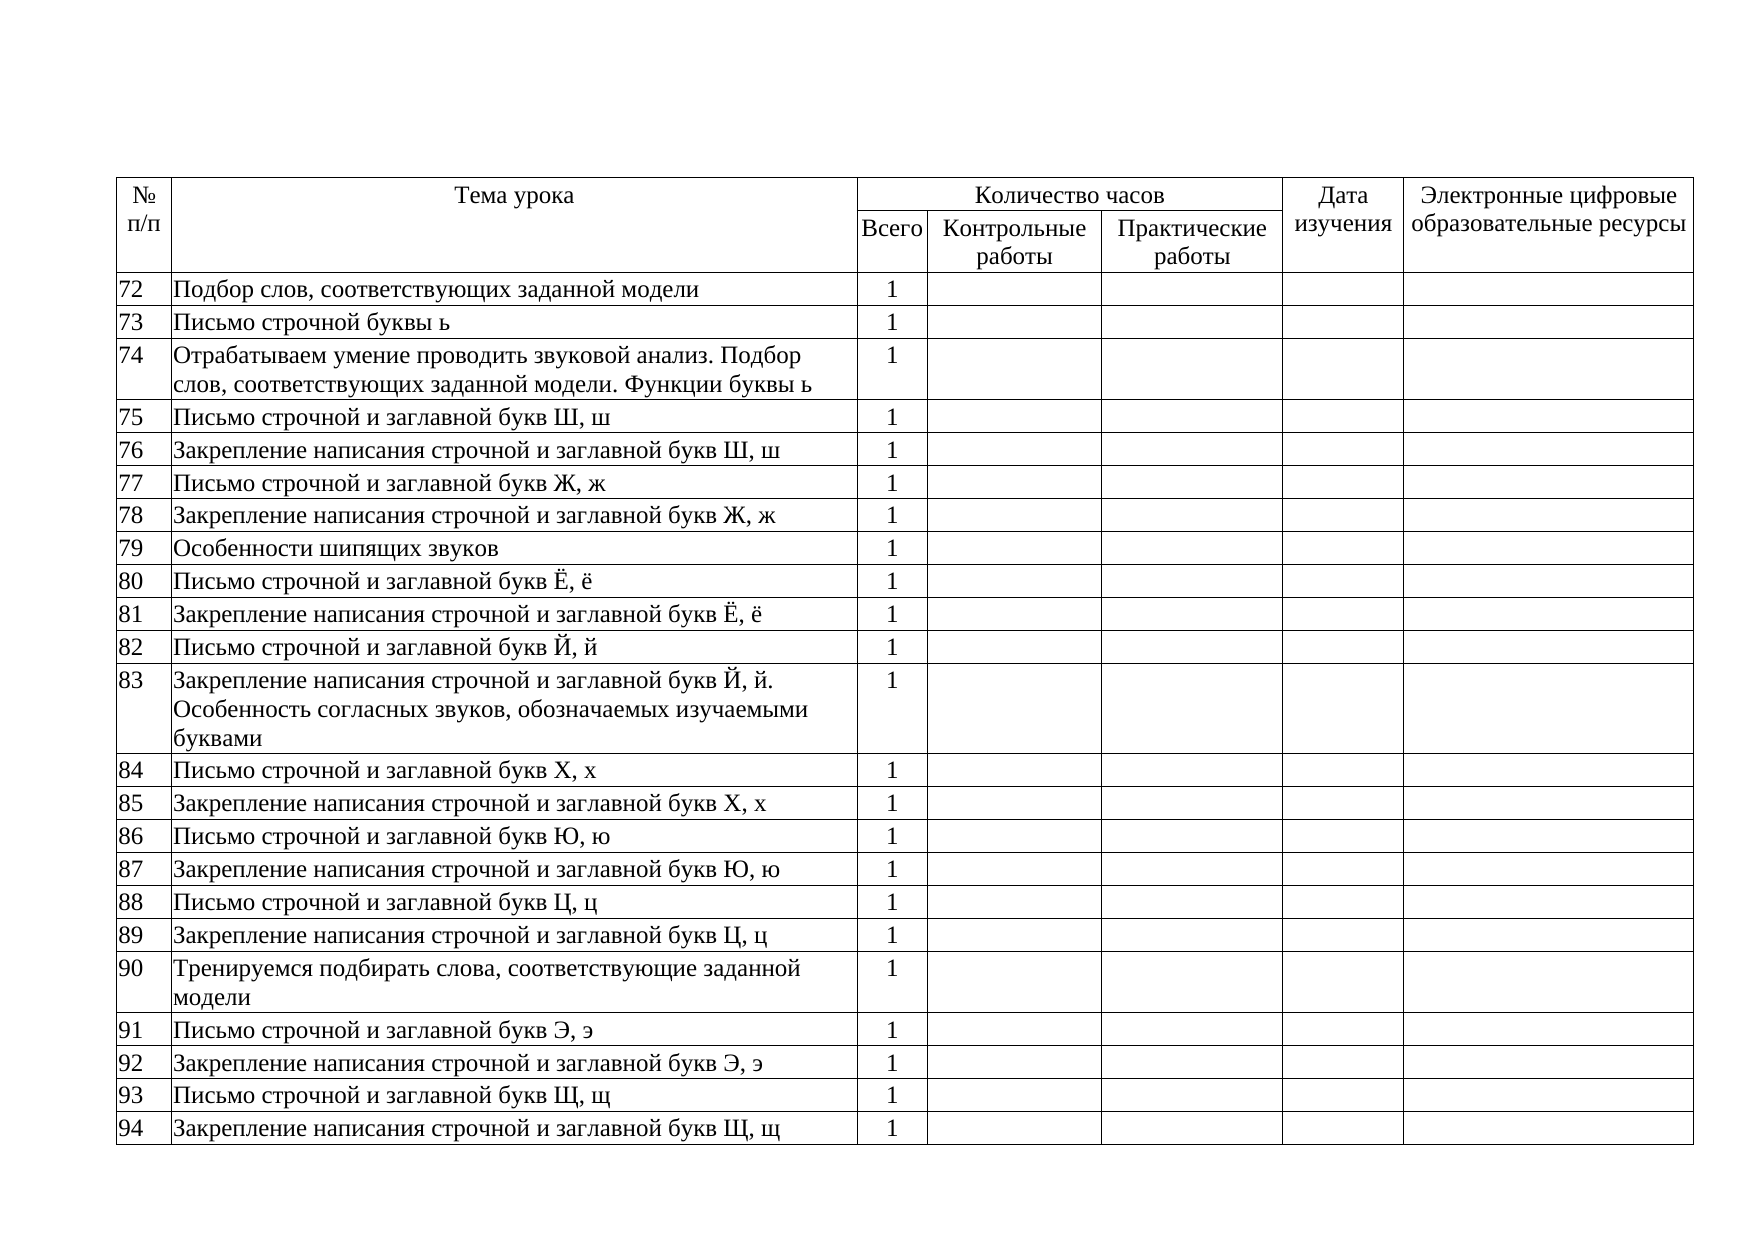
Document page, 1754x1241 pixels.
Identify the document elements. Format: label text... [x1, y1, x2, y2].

table_cell [1404, 1112, 1693, 1144]
table_cell [1404, 1013, 1693, 1045]
table_cell [928, 273, 1101, 305]
table_header Тема урока [172, 178, 857, 272]
table_cell [1283, 886, 1403, 918]
table_cell [1404, 565, 1693, 597]
table_cell 1 [858, 306, 927, 338]
table_cell [1283, 952, 1403, 1012]
table_cell [1283, 273, 1403, 305]
table_cell Письмо строчной и заглавной букв Ш, ш [172, 400, 857, 432]
table_cell 85 [117, 787, 171, 819]
table_cell 80 [117, 565, 171, 597]
table_cell 1 [858, 273, 927, 305]
table_cell 1 [858, 339, 927, 399]
table_cell 1 [858, 787, 927, 819]
table_cell 78 [117, 499, 171, 531]
table_cell [928, 1046, 1101, 1078]
table_cell [1283, 853, 1403, 885]
table_cell [1404, 306, 1693, 338]
table_cell [928, 886, 1101, 918]
table_cell [928, 598, 1101, 630]
table_cell 1 [858, 631, 927, 663]
table_cell 77 [117, 466, 171, 498]
table_cell [1283, 532, 1403, 564]
table_cell Закрепление написания строчной и заглавной букв Ц, ц [172, 919, 857, 951]
table_cell [1404, 952, 1693, 1012]
table_cell Письмо строчной и заглавной букв Ё, ё [172, 565, 857, 597]
table_cell [1404, 664, 1693, 753]
table_cell Письмо строчной и заглавной букв Х, х [172, 754, 857, 786]
table_cell 81 [117, 598, 171, 630]
table_cell [1283, 598, 1403, 630]
table_cell [928, 1079, 1101, 1111]
table_cell Закрепление написания строчной и заглавной букв Ш, ш [172, 433, 857, 465]
table_cell [928, 787, 1101, 819]
table_cell 1 [858, 532, 927, 564]
table_cell 89 [117, 919, 171, 951]
table_cell [1404, 631, 1693, 663]
table_cell [1283, 466, 1403, 498]
table_cell [1283, 754, 1403, 786]
table_cell [1404, 433, 1693, 465]
table_cell [1283, 1112, 1403, 1144]
table_cell [1102, 664, 1282, 753]
table_cell Подбор слов, соответствующих заданной модели [172, 273, 857, 305]
table_cell [1102, 598, 1282, 630]
table_cell [1102, 433, 1282, 465]
table_cell [1102, 754, 1282, 786]
table_cell Закрепление написания строчной и заглавной букв Щ, щ [172, 1112, 857, 1144]
table_cell Отрабатываем умение проводить звуковой анализ. Подбор слов, соответствующих заданной модели. Функции буквы ь [172, 339, 857, 399]
table_cell 1 [858, 754, 927, 786]
table_cell [928, 820, 1101, 852]
table_cell [1283, 1046, 1403, 1078]
table_cell [1102, 1046, 1282, 1078]
table_cell [1102, 787, 1282, 819]
table_cell Письмо строчной и заглавной букв Ж, ж [172, 466, 857, 498]
table_cell 92 [117, 1046, 171, 1078]
table_cell 87 [117, 853, 171, 885]
table_cell [1404, 919, 1693, 951]
table_cell [1283, 631, 1403, 663]
table_cell [1404, 853, 1693, 885]
table_cell [1102, 306, 1282, 338]
table_cell [1283, 919, 1403, 951]
table_cell Закрепление написания строчной и заглавной букв Й, й. Особенность согласных звуков, обозначаемых изучаемыми буквами [172, 664, 857, 753]
table_cell 1 [858, 1013, 927, 1045]
table_cell Практические работы [1102, 211, 1282, 272]
table_cell 1 [858, 565, 927, 597]
table_cell Тренируемся подбирать слова, соответствующие заданной модели [172, 952, 857, 1012]
table_cell [928, 400, 1101, 432]
table_cell [928, 1112, 1101, 1144]
table_cell [928, 1013, 1101, 1045]
table_cell 76 [117, 433, 171, 465]
table_cell [1404, 598, 1693, 630]
table_cell [928, 306, 1101, 338]
table_cell 1 [858, 853, 927, 885]
table_cell [1283, 565, 1403, 597]
table_cell [1102, 1079, 1282, 1111]
table_cell [1404, 787, 1693, 819]
table_cell Особенности шипящих звуков [172, 532, 857, 564]
table_cell 1 [858, 886, 927, 918]
table_cell 94 [117, 1112, 171, 1144]
table_cell [1102, 466, 1282, 498]
table_cell [1404, 532, 1693, 564]
table_cell Письмо строчной и заглавной букв Щ, щ [172, 1079, 857, 1111]
table_cell 1 [858, 1079, 927, 1111]
table_cell Всего [858, 211, 927, 272]
table_cell [1404, 1046, 1693, 1078]
table_cell 1 [858, 400, 927, 432]
table_cell 1 [858, 919, 927, 951]
table_cell [1404, 339, 1693, 399]
table_cell [1102, 820, 1282, 852]
table_cell Закрепление написания строчной и заглавной букв Ж, ж [172, 499, 857, 531]
table_cell [1102, 919, 1282, 951]
table_cell [1404, 400, 1693, 432]
table_cell [1102, 1013, 1282, 1045]
table_cell [1283, 664, 1403, 753]
table_cell [1404, 499, 1693, 531]
table_cell [1102, 886, 1282, 918]
table_cell [928, 499, 1101, 531]
table_cell 1 [858, 1112, 927, 1144]
table_cell [928, 532, 1101, 564]
table_cell Письмо строчной буквы ь [172, 306, 857, 338]
table_cell Закрепление написания строчной и заглавной букв Х, х [172, 787, 857, 819]
table_cell 93 [117, 1079, 171, 1111]
table_cell [1102, 499, 1282, 531]
table_cell 79 [117, 532, 171, 564]
table_cell [1102, 273, 1282, 305]
table_cell 88 [117, 886, 171, 918]
table_cell 1 [858, 664, 927, 753]
table_cell [1283, 400, 1403, 432]
table_cell 90 [117, 952, 171, 1012]
table_cell Закрепление написания строчной и заглавной букв Э, э [172, 1046, 857, 1078]
table_cell [1102, 565, 1282, 597]
table_cell 82 [117, 631, 171, 663]
table_cell 1 [858, 466, 927, 498]
table_cell [1404, 273, 1693, 305]
table_cell [928, 631, 1101, 663]
table_cell 1 [858, 1046, 927, 1078]
table_cell [928, 952, 1101, 1012]
table_header Количество часов [858, 178, 1282, 210]
table_header № п/п [117, 178, 171, 272]
table_cell 1 [858, 433, 927, 465]
table_cell Закрепление написания строчной и заглавной букв Ю, ю [172, 853, 857, 885]
table_cell 1 [858, 820, 927, 852]
table_cell [1283, 339, 1403, 399]
table_cell [1404, 754, 1693, 786]
table_cell [928, 466, 1101, 498]
table_cell 75 [117, 400, 171, 432]
table_cell [1102, 339, 1282, 399]
table_cell [928, 339, 1101, 399]
table_cell [1283, 1079, 1403, 1111]
table_header Дата изучения [1283, 178, 1403, 272]
table_cell Письмо строчной и заглавной букв Э, э [172, 1013, 857, 1045]
table_cell [1404, 820, 1693, 852]
table_cell 84 [117, 754, 171, 786]
table_cell [1404, 1079, 1693, 1111]
table_cell 91 [117, 1013, 171, 1045]
table_cell Закрепление написания строчной и заглавной букв Ё, ё [172, 598, 857, 630]
table_cell 73 [117, 306, 171, 338]
table_cell 72 [117, 273, 171, 305]
table_cell 1 [858, 499, 927, 531]
table_cell 74 [117, 339, 171, 399]
table_cell [1283, 499, 1403, 531]
table_cell 83 [117, 664, 171, 753]
table_cell [1102, 631, 1282, 663]
table_cell [928, 664, 1101, 753]
table_cell [1404, 886, 1693, 918]
table_cell [928, 919, 1101, 951]
table_cell [1404, 466, 1693, 498]
table_cell [928, 754, 1101, 786]
table_cell Письмо строчной и заглавной букв Й, й [172, 631, 857, 663]
table_cell [1102, 532, 1282, 564]
table_cell [1283, 433, 1403, 465]
table_cell 86 [117, 820, 171, 852]
table_cell [1283, 1013, 1403, 1045]
table_cell [928, 853, 1101, 885]
table_cell [1102, 1112, 1282, 1144]
table_cell [1102, 853, 1282, 885]
table_header Электронные цифровые образовательные ресурсы [1404, 178, 1693, 272]
table_cell [928, 433, 1101, 465]
table_cell [1283, 787, 1403, 819]
table_cell Письмо строчной и заглавной букв Ю, ю [172, 820, 857, 852]
table_cell [1102, 952, 1282, 1012]
table_cell [1102, 400, 1282, 432]
table_cell [1283, 820, 1403, 852]
table_cell 1 [858, 598, 927, 630]
table_cell 1 [858, 952, 927, 1012]
table_cell Контрольные работы [928, 211, 1101, 272]
table_cell Письмо строчной и заглавной букв Ц, ц [172, 886, 857, 918]
table_cell [1283, 306, 1403, 338]
table_cell [928, 565, 1101, 597]
